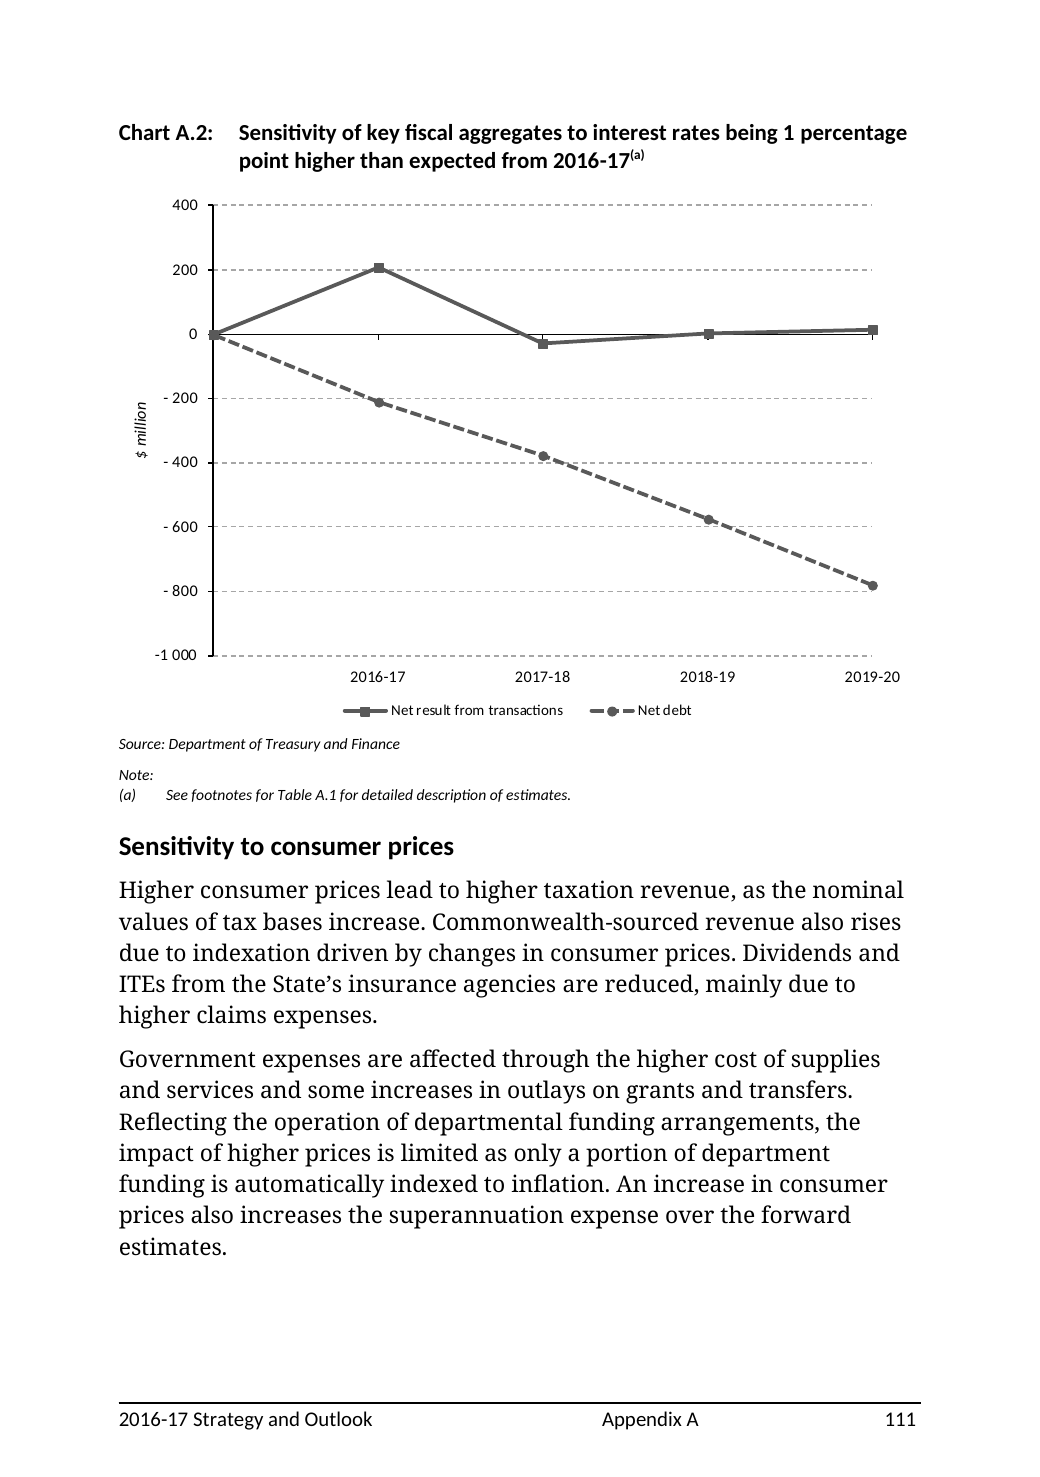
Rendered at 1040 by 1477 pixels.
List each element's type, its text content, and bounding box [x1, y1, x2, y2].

text Government expenses are affected through the higher cost of supplies and services and some increases in outlays on grants and transfers. Reflecting the operation of departmental funding arrangements, the impact of higher prices is limited as only a portion of department funding is automatically indexed to inflation. An increase in consumer prices also increases the superannuation expense over the forward estimates. [118, 1043, 921, 1262]
text Note: [118, 766, 921, 785]
subtitle Chart A.2: Sensitivity of key fiscal aggregates to interest rates being 1 percentage point higher than expected from 2016-17(a) [118, 118, 921, 174]
subtitle Sensitivity to consumer prices [118, 829, 921, 862]
text Higher consumer prices lead to higher taxation revenue, as the nominal values of tax bases increase. Commonwealth-sourced revenue also rises due to indexation driven by changes in consumer prices. Dividends and ITEs from the State’s insurance agencies are reduced, mainly due to higher claims expenses. [118, 874, 921, 1031]
text Source: Department of Treasury and Finance [118, 734, 921, 753]
text (a) See footnotes for Table A.1 for detailed description of estimates. [118, 785, 921, 804]
